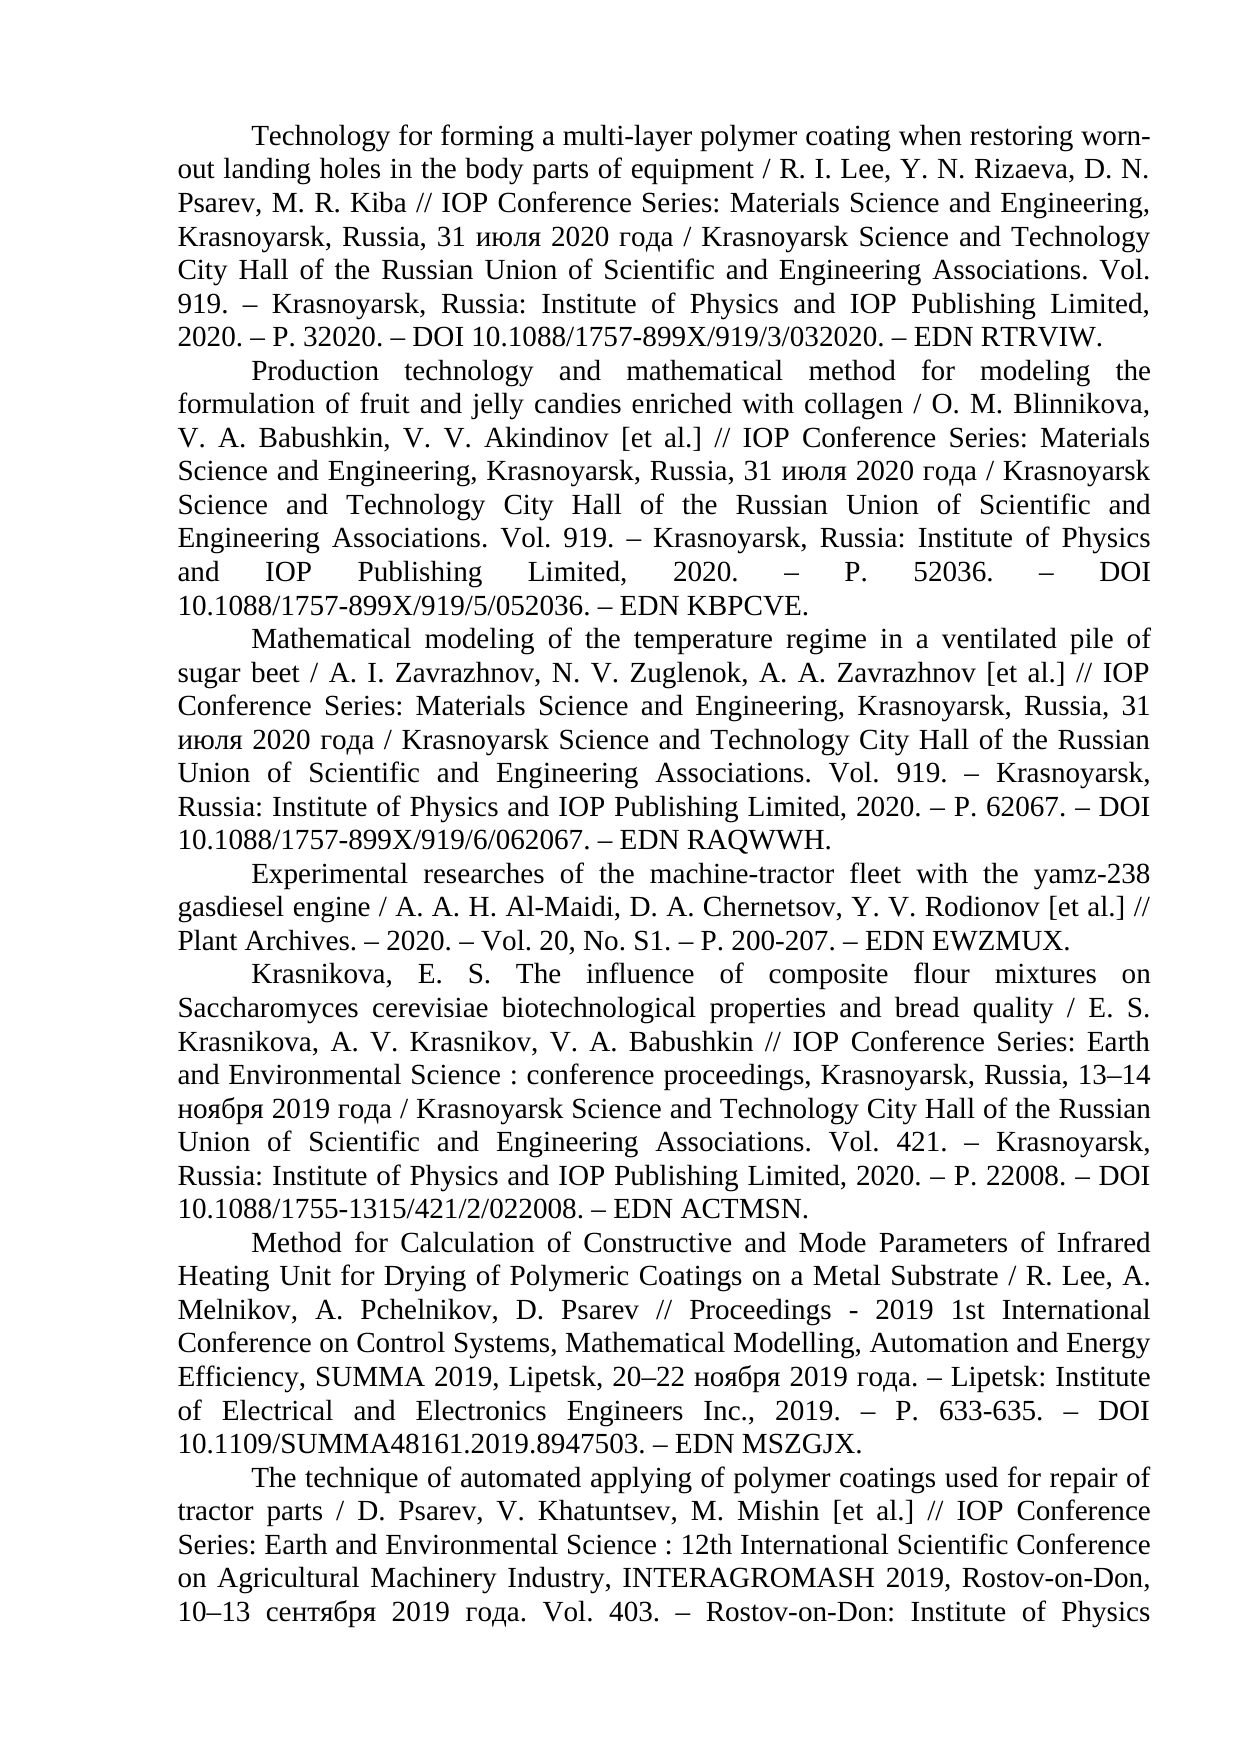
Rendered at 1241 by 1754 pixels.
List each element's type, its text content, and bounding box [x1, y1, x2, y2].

text Krasnikova, E. S. The influence of composite flour mixtures on Saccharomyces cerevisiae biotechnological properties and bread quality / E. S. Krasnikova, A. V. Krasnikov, V. A. Babushkin // IOP Conference Series: Earth and Environmental Science : conference proceedings, Krasnoyarsk, Russia, 13–14 ноября 2019 года / Krasnoyarsk Science and Technology City Hall of the Russian Union of Scientific and Engineering Associations. Vol. 421. – Krasnoyarsk, Russia: Institute of Physics and IOP Publishing Limited, 2020. – P. 22008. – DOI 10.1088/1755-1315/421/2/022008. – EDN ACTMSN. [177, 957, 1152, 1225]
text Mathematical modeling of the temperature regime in a ventilated pile of sugar beet / A. I. Zavrazhnov, N. V. Zuglenok, A. A. Zavrazhnov [et al.] // IOP Conference Series: Materials Science and Engineering, Krasnoyarsk, Russia, 31 июля 2020 года / Krasnoyarsk Science and Technology City Hall of the Russian Union of Scientific and Engineering Associations. Vol. 919. – Krasnoyarsk, Russia: Institute of Physics and IOP Publishing Limited, 2020. – P. 62067. – DOI 10.1088/1757-899X/919/6/062067. – EDN RAQWWH. [177, 621, 1152, 856]
text Experimental researches of the machine-tractor fleet with the yamz-238 gasdiesel engine / A. A. H. Al-Maidi, D. A. Chernetsov, Y. V. Rodionov [et al.] // Plant Archives. – 2020. – Vol. 20, No. S1. – P. 200-207. – EDN EWZMUX. [177, 856, 1152, 957]
text Production technology and mathematical method for modeling the formulation of fruit and jelly candies enriched with collagen / O. M. Blinnikova, V. A. Babushkin, V. V. Akindinov [et al.] // IOP Conference Series: Materials Science and Engineering, Krasnoyarsk, Russia, 31 июля 2020 года / Krasnoyarsk Science and Technology City Hall of the Russian Union of Scientific and Engineering Associations. Vol. 919. – Krasnoyarsk, Russia: Institute of Physics and IOP Publishing Limited, 2020. – P. 52036. – DOI 10.1088/1757-899X/919/5/052036. – EDN KBPCVE. [177, 353, 1152, 621]
text Method for Calculation of Constructive and Mode Parameters of Infrared Heating Unit for Drying of Polymeric Coatings on a Metal Substrate / R. Lee, A. Melnikov, A. Pchelnikov, D. Psarev // Proceedings - 2019 1st International Conference on Control Systems, Mathematical Modelling, Automation and Energy Efficiency, SUMMA 2019, Lipetsk, 20–22 ноября 2019 года. – Lipetsk: Institute of Electrical and Electronics Engineers Inc., 2019. – P. 633-635. – DOI 10.1109/SUMMA48161.2019.8947503. – EDN MSZGJX. [177, 1225, 1152, 1460]
text Technology for forming a multi-layer polymer coating when restoring worn-out landing holes in the body parts of equipment / R. I. Lee, Y. N. Rizaeva, D. N. Psarev, M. R. Kiba // IOP Conference Series: Materials Science and Engineering, Krasnoyarsk, Russia, 31 июля 2020 года / Krasnoyarsk Science and Technology City Hall of the Russian Union of Scientific and Engineering Associations. Vol. 919. – Krasnoyarsk, Russia: Institute of Physics and IOP Publishing Limited, 2020. – P. 32020. – DOI 10.1088/1757-899X/919/3/032020. – EDN RTRVIW. [177, 118, 1152, 353]
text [177, 1460, 1152, 1627]
